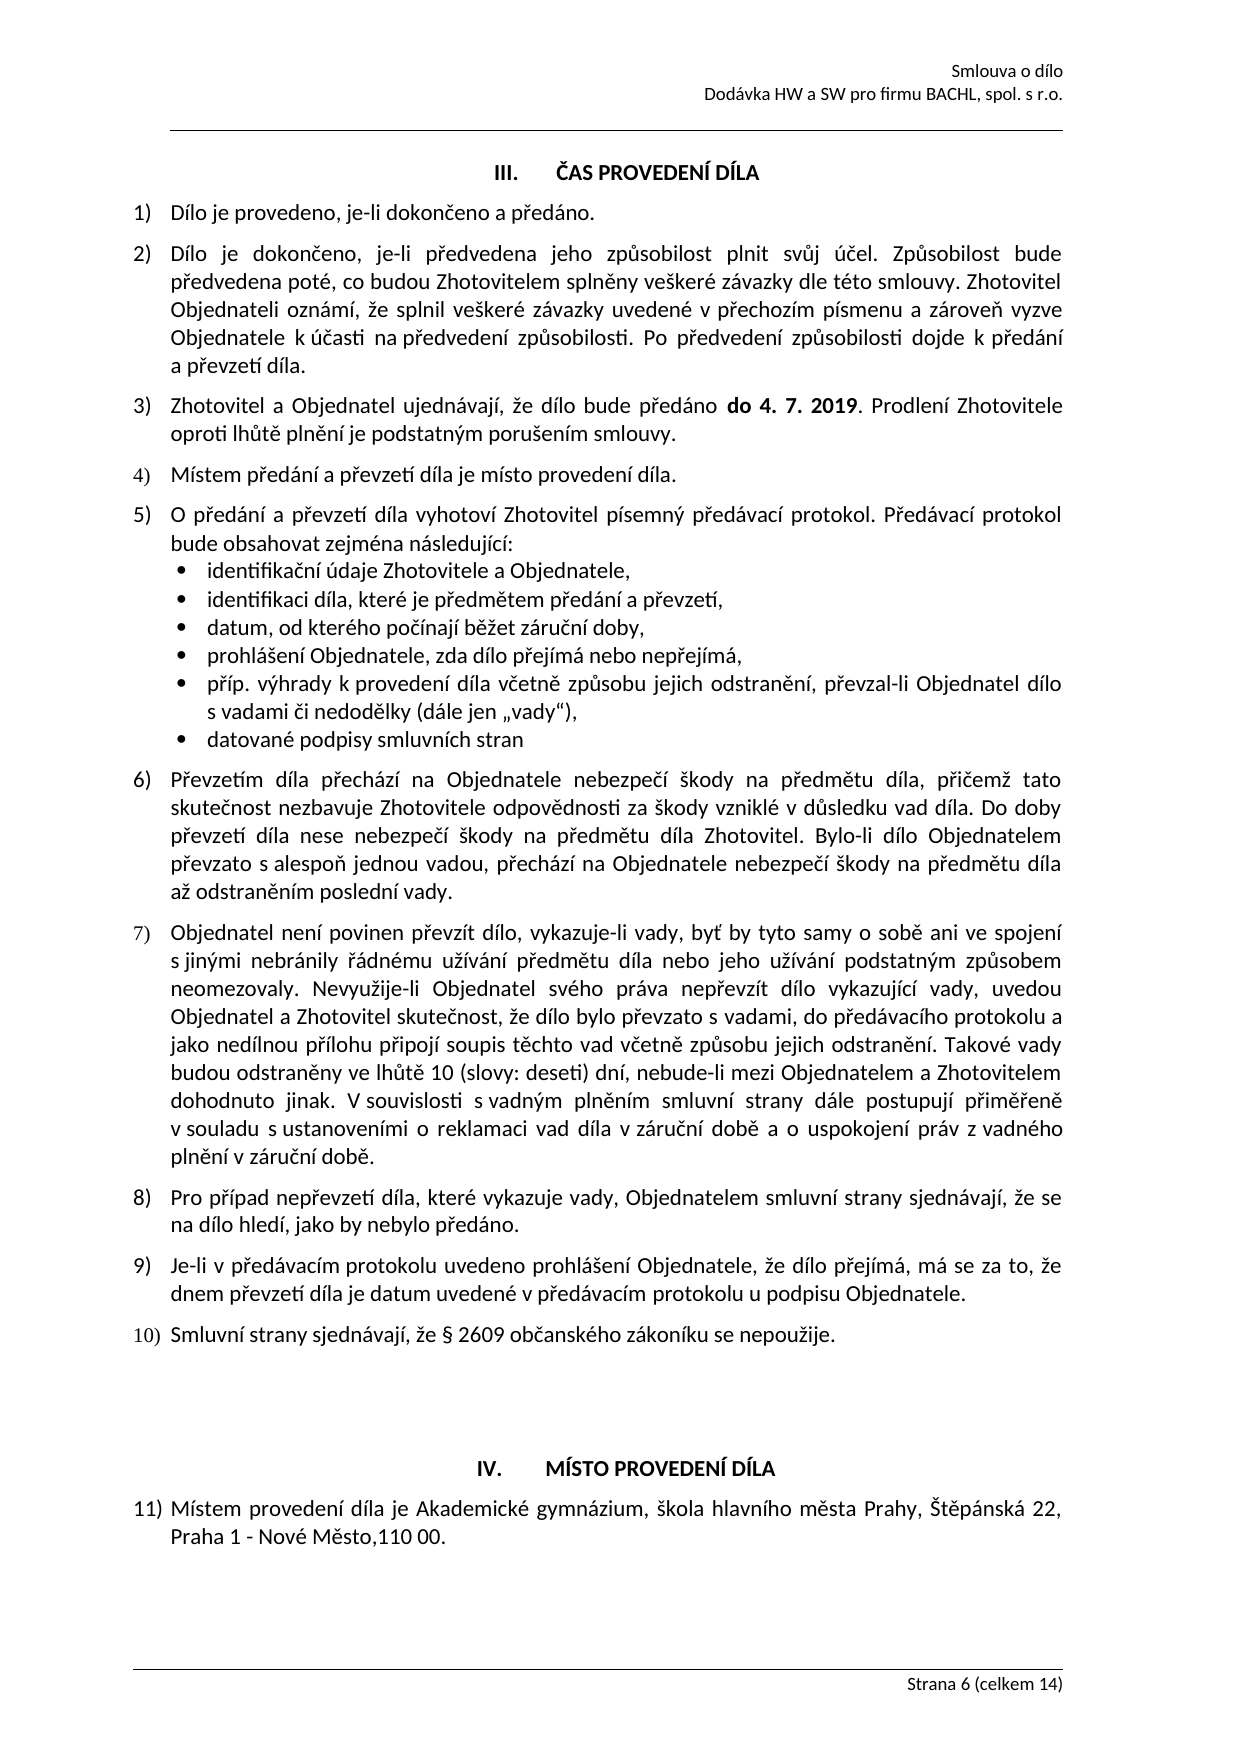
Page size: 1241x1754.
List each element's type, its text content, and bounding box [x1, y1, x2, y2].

subtitle ČAS PROVEDENÍ DÍLA [215, 158, 1063, 186]
subtitle identifikaci díla, které je předmětem předání a převzetí, [177, 585, 1063, 613]
subtitle Převzetím díla přechází na Objednatele nebezpečí škody na předmětu díla, přičemž tato skutečnost nezbavuje Zhotovitele odpovědnosti za škody vzniklé v důsledku vad díla. Do doby převzetí díla nese nebezpečí škody na předmětu díla Zhotovitel. Bylo-li dílo Objednatelem převzato s alespoň jednou vadou, přechází na Objednatele nebezpečí škody na předmětu díla až odstraněním poslední vady. [133, 765, 1063, 905]
subtitle Zhotovitel a Objednatel ujednávají, že dílo bude předáno do 4. 7. 2019. Prodlení Zhotovitele oproti lhůtě plnění je podstatným porušením smlouvy. [133, 392, 1063, 448]
subtitle Dílo je provedeno, je-li dokončeno a předáno. [133, 198, 1063, 226]
subtitle Smluvní strany sjednávají, že § 2609 občanského zákoníku se nepoužije. [133, 1320, 1063, 1348]
subtitle Místem provedení díla je Akademické gymnázium, škola hlavního města Prahy, Štěpánská 22, Praha 1 - Nové Město,110 00. [133, 1494, 1063, 1550]
subtitle MÍSTO PROVEDENÍ DÍLA [215, 1454, 1063, 1482]
subtitle Dílo je dokončeno, je-li předvedena jeho způsobilost plnit svůj účel. Způsobilost bude předvedena poté, co budou Zhotovitelem splněny veškeré závazky dle této smlouvy. Zhotovitel Objednateli oznámí, že splnil veškeré závazky uvedené v přechozím písmenu a zároveň vyzve Objednatele k účasti na předvedení způsobilosti. Po předvedení způsobilosti dojde k předání a převzetí díla. [133, 239, 1063, 379]
subtitle prohlášení Objednatele, zda dílo přejímá nebo nepřejímá, [177, 641, 1063, 669]
subtitle Místem předání a převzetí díla je místo provedení díla. [133, 460, 1063, 488]
subtitle Je-li v předávacím protokolu uvedeno prohlášení Objednatele, že dílo přejímá, má se za to, že dnem převzetí díla je datum uvedené v předávacím protokolu u podpisu Objednatele. [133, 1251, 1063, 1307]
subtitle příp. výhrady k provedení díla včetně způsobu jejich odstranění, převzal-li Objednatel dílo s vadami či nedodělky (dále jen „vady“), [177, 669, 1063, 725]
subtitle Pro případ nepřevzetí díla, které vykazuje vady, Objednatelem smluvní strany sjednávají, že se na dílo hledí, jako by nebylo předáno. [133, 1183, 1063, 1239]
subtitle O předání a převzetí díla vyhotoví Zhotovitel písemný předávací protokol. Předávací protokol bude obsahovat zejména následující: [133, 501, 1063, 557]
subtitle datum, od kterého počínají běžet záruční doby, [177, 613, 1063, 641]
subtitle identifikační údaje Zhotovitele a Objednatele, [177, 557, 1063, 585]
subtitle Objednatel není povinen převzít dílo, vykazuje-li vady, byť by tyto samy o sobě ani ve spojení s jinými nebránily řádnému užívání předmětu díla nebo jeho užívání podstatným způsobem neomezovaly. Nevyužije-li Objednatel svého práva nepřevzít dílo vykazující vady, uvedou Objednatel a Zhotovitel skutečnost, že dílo bylo převzato s vadami, do předávacího protokolu a jako nedílnou přílohu připojí soupis těchto vad včetně způsobu jejich odstranění. Takové vady budou odstraněny ve lhůtě 10 (slovy: deseti) dní, nebude-li mezi Objednatelem a Zhotovitelem dohodnuto jinak. V souvislosti s vadným plněním smluvní strany dále postupují přiměřeně v souladu s ustanoveními o reklamaci vad díla v záruční době a o uspokojení práv z vadného plnění v záruční době. [133, 918, 1063, 1170]
subtitle datované podpisy smluvních stran [177, 725, 1063, 753]
